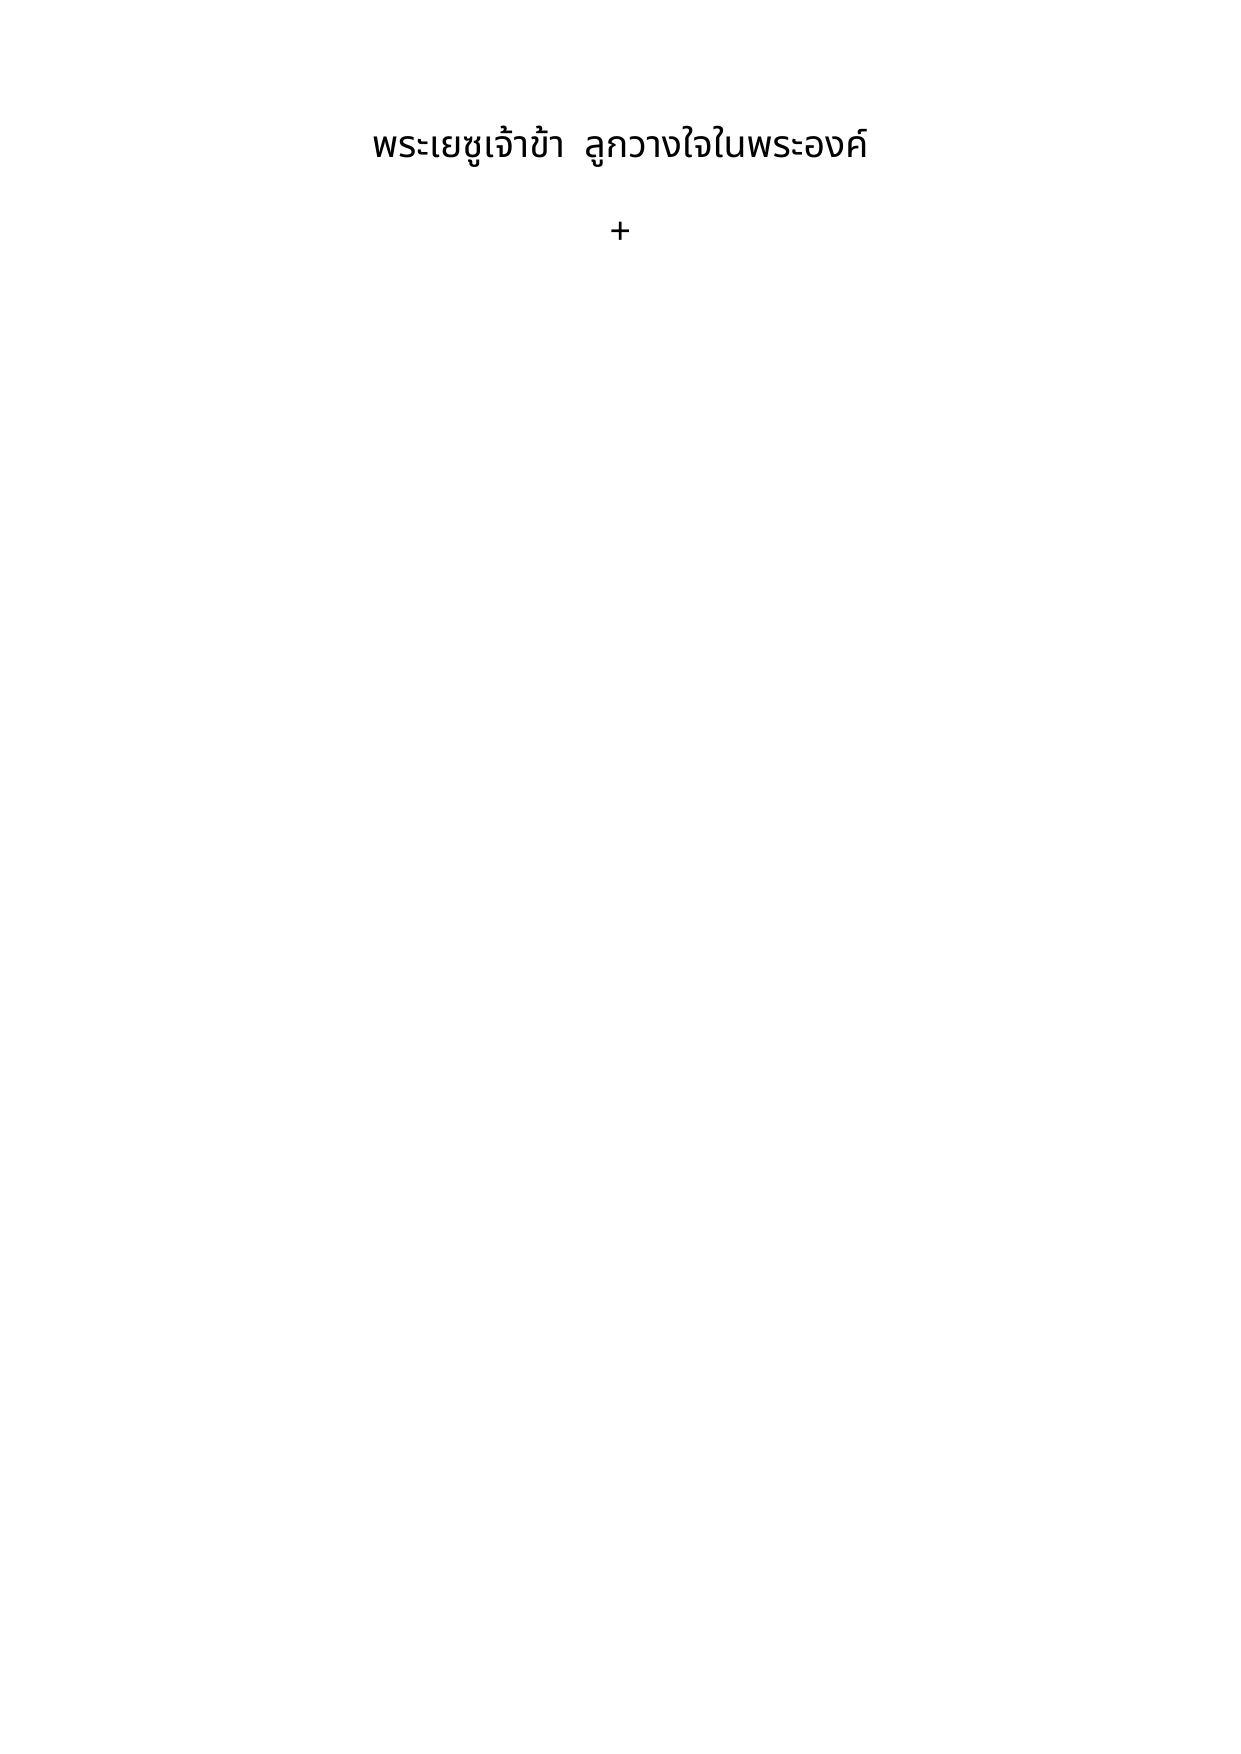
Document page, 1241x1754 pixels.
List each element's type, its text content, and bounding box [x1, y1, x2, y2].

text + [118, 204, 1122, 255]
text พระเยซูเจ้าข้า ลูกวางใจในพระองค์ [118, 118, 1122, 175]
